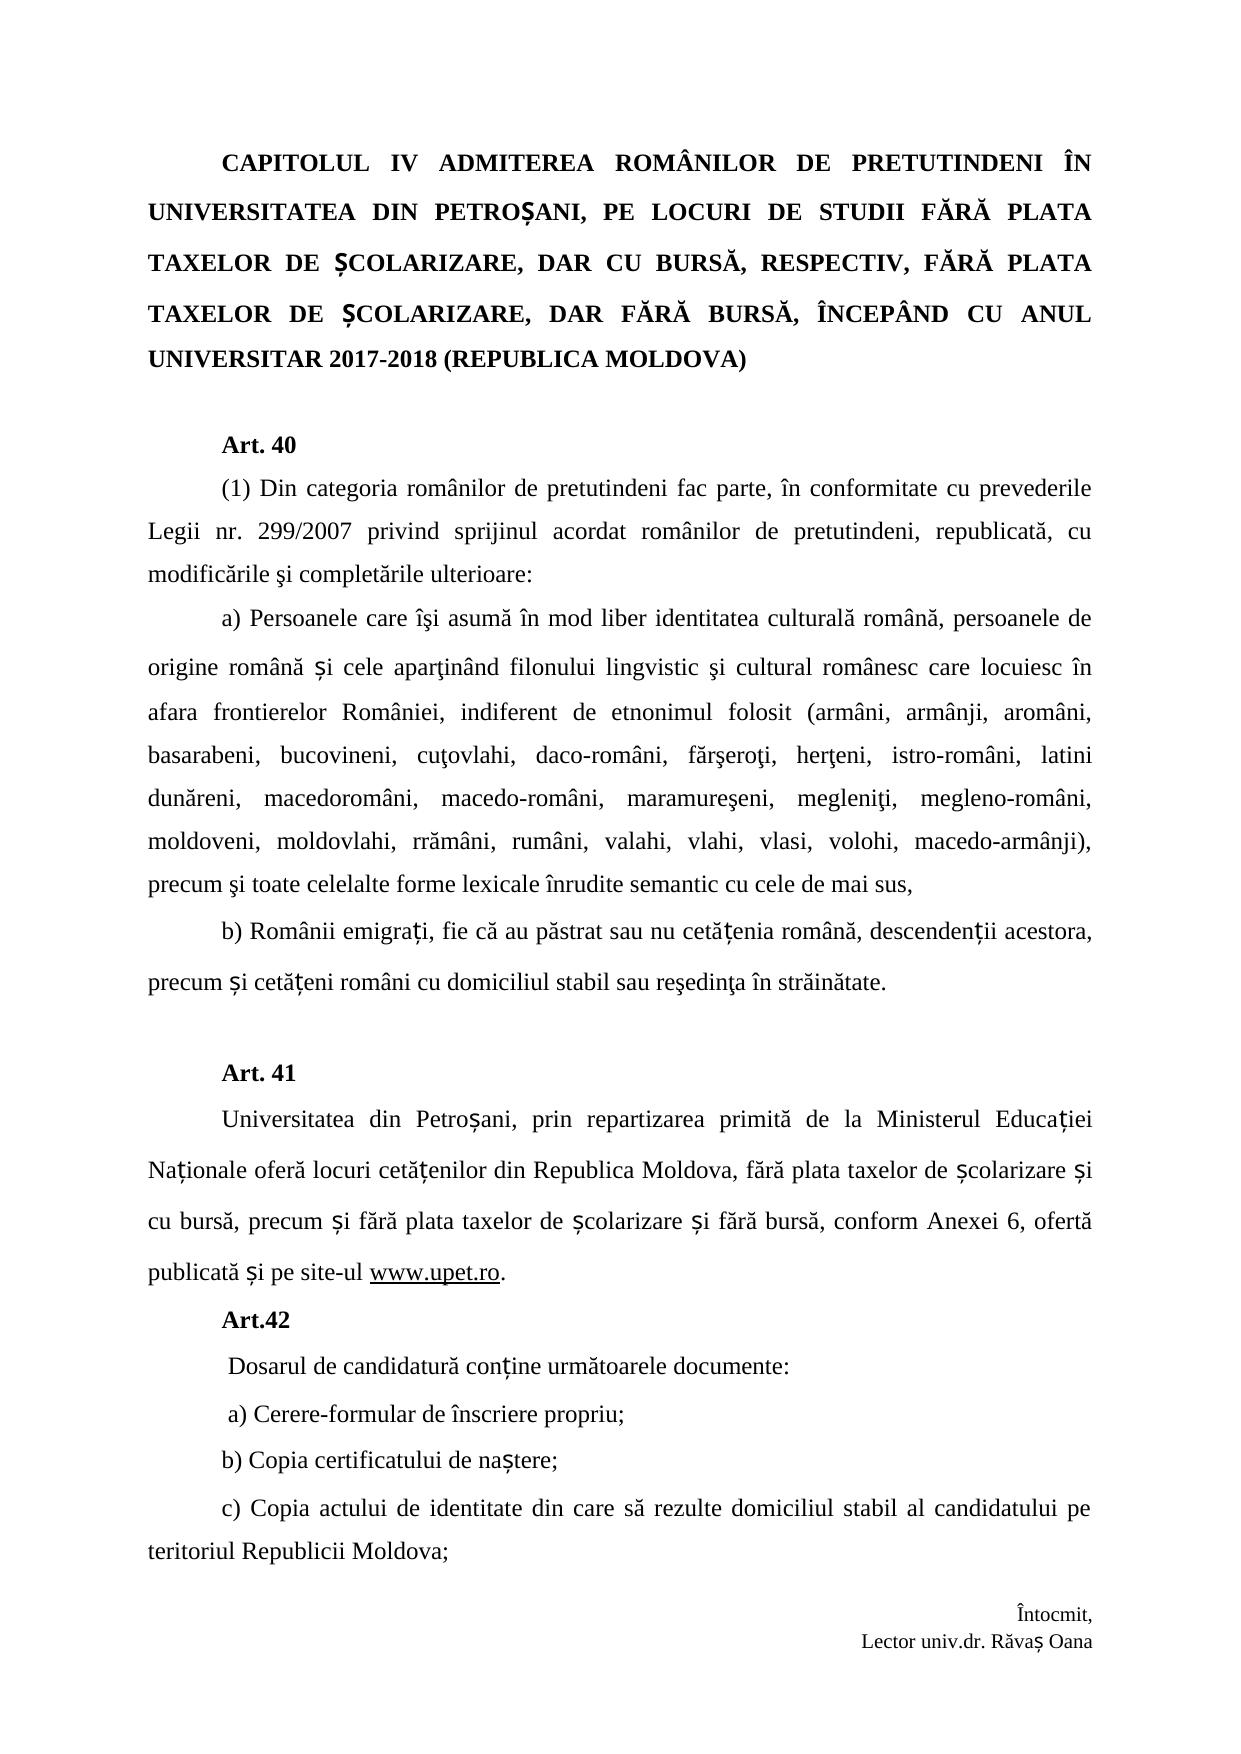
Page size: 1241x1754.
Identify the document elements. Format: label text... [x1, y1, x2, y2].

text b) Românii emigrați, fie că au păstrat sau nu cetățenia română, descendenții acestora, precum și cetățeni români cu domiciliul stabil sau reşedinţa în străinătate. [148, 912, 1093, 997]
text a) Cerere-formular de înscriere propriu; [148, 1399, 1093, 1428]
text Universitatea din Petroșani, prin repartizarea primită de la Ministerul Educației Naționale oferă locuri cetățenilor din Republica Moldova, fără plata taxelor de școlarizare și cu bursă, precum și fără plata taxelor de școlarizare și fără bursă, conform Anexei 6, ofertă publicată și pe site-ul www.upet.ro. [148, 1101, 1093, 1288]
text Art.42 [148, 1305, 1093, 1334]
text Art. 41 [148, 1058, 1093, 1086]
text c) Copia actului de identitate din care să rezulte domiciliul stabil al candidatului pe teritoriul Republicii Moldova; [148, 1493, 1093, 1565]
text a) Persoanele care îşi asumă în mod liber identitatea culturală română, persoanele de origine română și cele aparţinând filonului lingvistic şi cultural românesc care locuiesc în afara frontierelor României, indiferent de etnonimul folosit (armâni, armânji, aromâni, basarabeni, bucovineni, cuţovlahi, daco-români, fărşeroţi, herţeni, istro-români, latini dunăreni, macedoromâni, macedo-români, maramureşeni, megleniţi, megleno-români, moldoveni, moldovlahi, rrămâni, rumâni, valahi, vlahi, vlasi, volohi, macedo-armânji), precum şi toate celelalte forme lexicale înrudite semantic cu cele de mai sus, [148, 603, 1093, 898]
text (1) Din categoria românilor de pretutindeni fac parte, în conformitate cu prevederile Legii nr. 299/2007 privind sprijinul acordat românilor de pretutindeni, republicată, cu modificările şi completările ulterioare: [148, 473, 1093, 588]
text Art. 40 [148, 430, 1093, 459]
text b) Copia certificatului de naștere; [148, 1442, 1093, 1476]
text CAPITOLUL IV ADMITEREA ROMÂNILOR DE PRETUTINDENI ÎN UNIVERSITATEA DIN PETROȘANI, PE LOCURI DE STUDII FĂRĂ PLATA TAXELOR DE ȘCOLARIZARE, DAR CU BURSĂ, RESPECTIV, FĂRĂ PLATA TAXELOR DE ȘCOLARIZARE, DAR FĂRĂ BURSĂ, ÎNCEPÂND CU ANUL UNIVERSITAR 2017-2018 (REPUBLICA MOLDOVA) [148, 148, 1093, 373]
text Dosarul de candidatură conține următoarele documente: [148, 1348, 1093, 1382]
